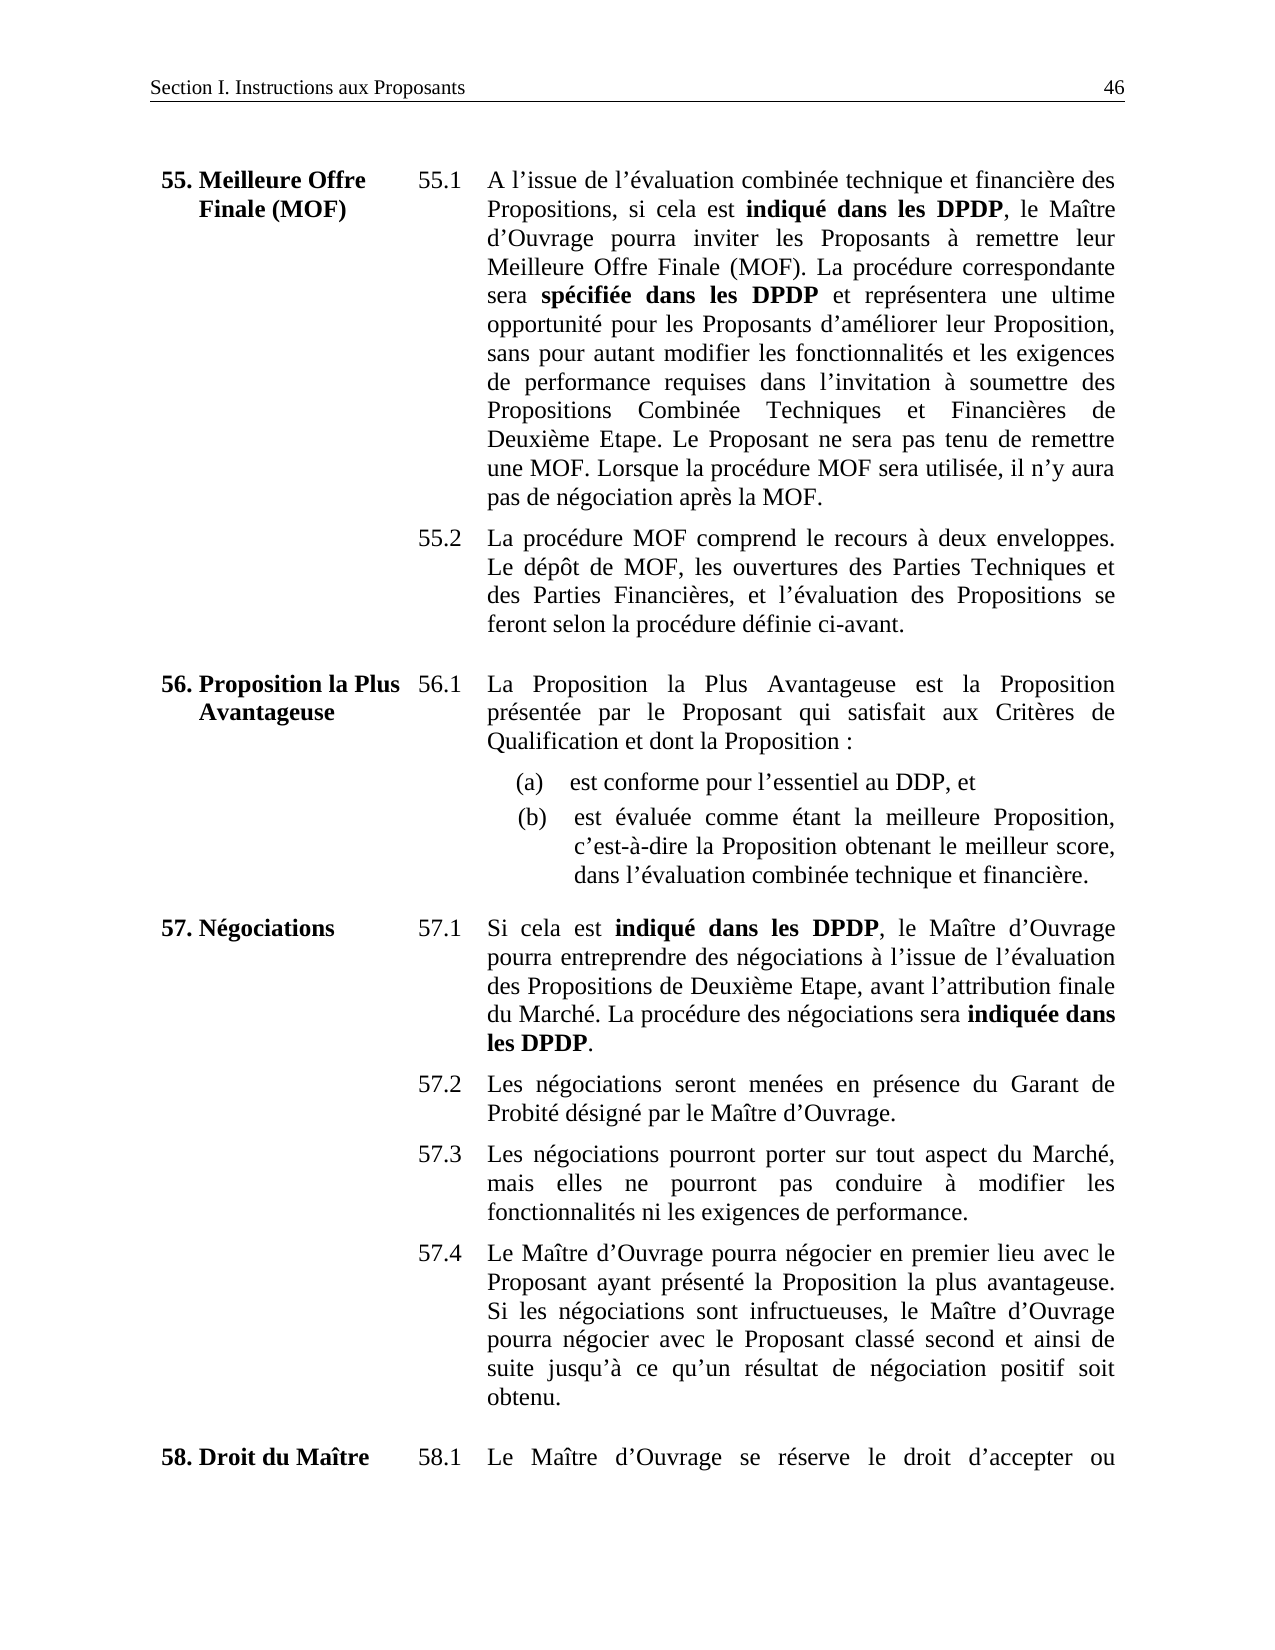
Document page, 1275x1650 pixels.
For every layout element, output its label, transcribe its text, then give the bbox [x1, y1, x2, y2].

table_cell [150, 1426, 431, 1473]
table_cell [431, 1426, 1127, 1473]
table_cell Meilleure Offre Finale (MOF) [150, 150, 431, 653]
table_cell Proposition la Plus Avantageuse [150, 653, 431, 898]
table_cell Si cela est indiqué dans les DPDP, le Maître d’Ouvrage pourra entreprendre des négociations à l’issue de l’évaluation des Propositions de Deuxième Etape, avant l’attribution finale du Marché. La procédure des négociations sera indiquée dans les DPDP. Les négociations seront menées en présence du Garant de Probité désigné par le Maître d’Ouvrage. Les négociations pourront porter sur tout aspect du Marché, mais elles ne pourront pas conduire à modifier les fonctionnalités ni les exigences de performance. Le Maître d’Ouvrage pourra négocier en premier lieu avec le Proposant ayant présenté la Proposition la plus avantageuse. Si les négociations sont infructueuses, le Maître d’Ouvrage pourra négocier avec le Proposant classé second et ainsi de suite jusqu’à ce qu’un résultat de négociation positif soit obtenu. [431, 898, 1127, 1426]
table_cell A l’issue de l’évaluation combinée technique et financière des Propositions, si cela est indiqué dans les DPDP, le Maître d’Ouvrage pourra inviter les Proposants à remettre leur Meilleure Offre Finale (MOF). La procédure correspondante sera spécifiée dans les DPDP et représentera une ultime opportunité pour les Proposants d’améliorer leur Proposition, sans pour autant modifier les fonctionnalités et les exigences de performance requises dans l’invitation à soumettre des Propositions Combinée Techniques et Financières de Deuxième Etape. Le Proposant ne sera pas tenu de remettre une MOF. Lorsque la procédure MOF sera utilisée, il n’y aura pas de négociation après la MOF. La procédure MOF comprend le recours à deux enveloppes. Le dépôt de MOF, les ouvertures des Parties Techniques et des Parties Financières, et l’évaluation des Propositions se feront selon la procédure définie ci-avant. [431, 150, 1127, 653]
table_cell Négociations [150, 898, 431, 1426]
table_cell La Proposition la Plus Avantageuse est la Proposition présentée par le Proposant qui satisfait aux Critères de Qualification et dont la Proposition : (a) est conforme pour l’essentiel au DDP, et (b) est évaluée comme étant la meilleure Proposition, c’est-à-dire la Proposition obtenant le meilleur score, dans l’évaluation combinée technique et financière. [431, 653, 1127, 898]
